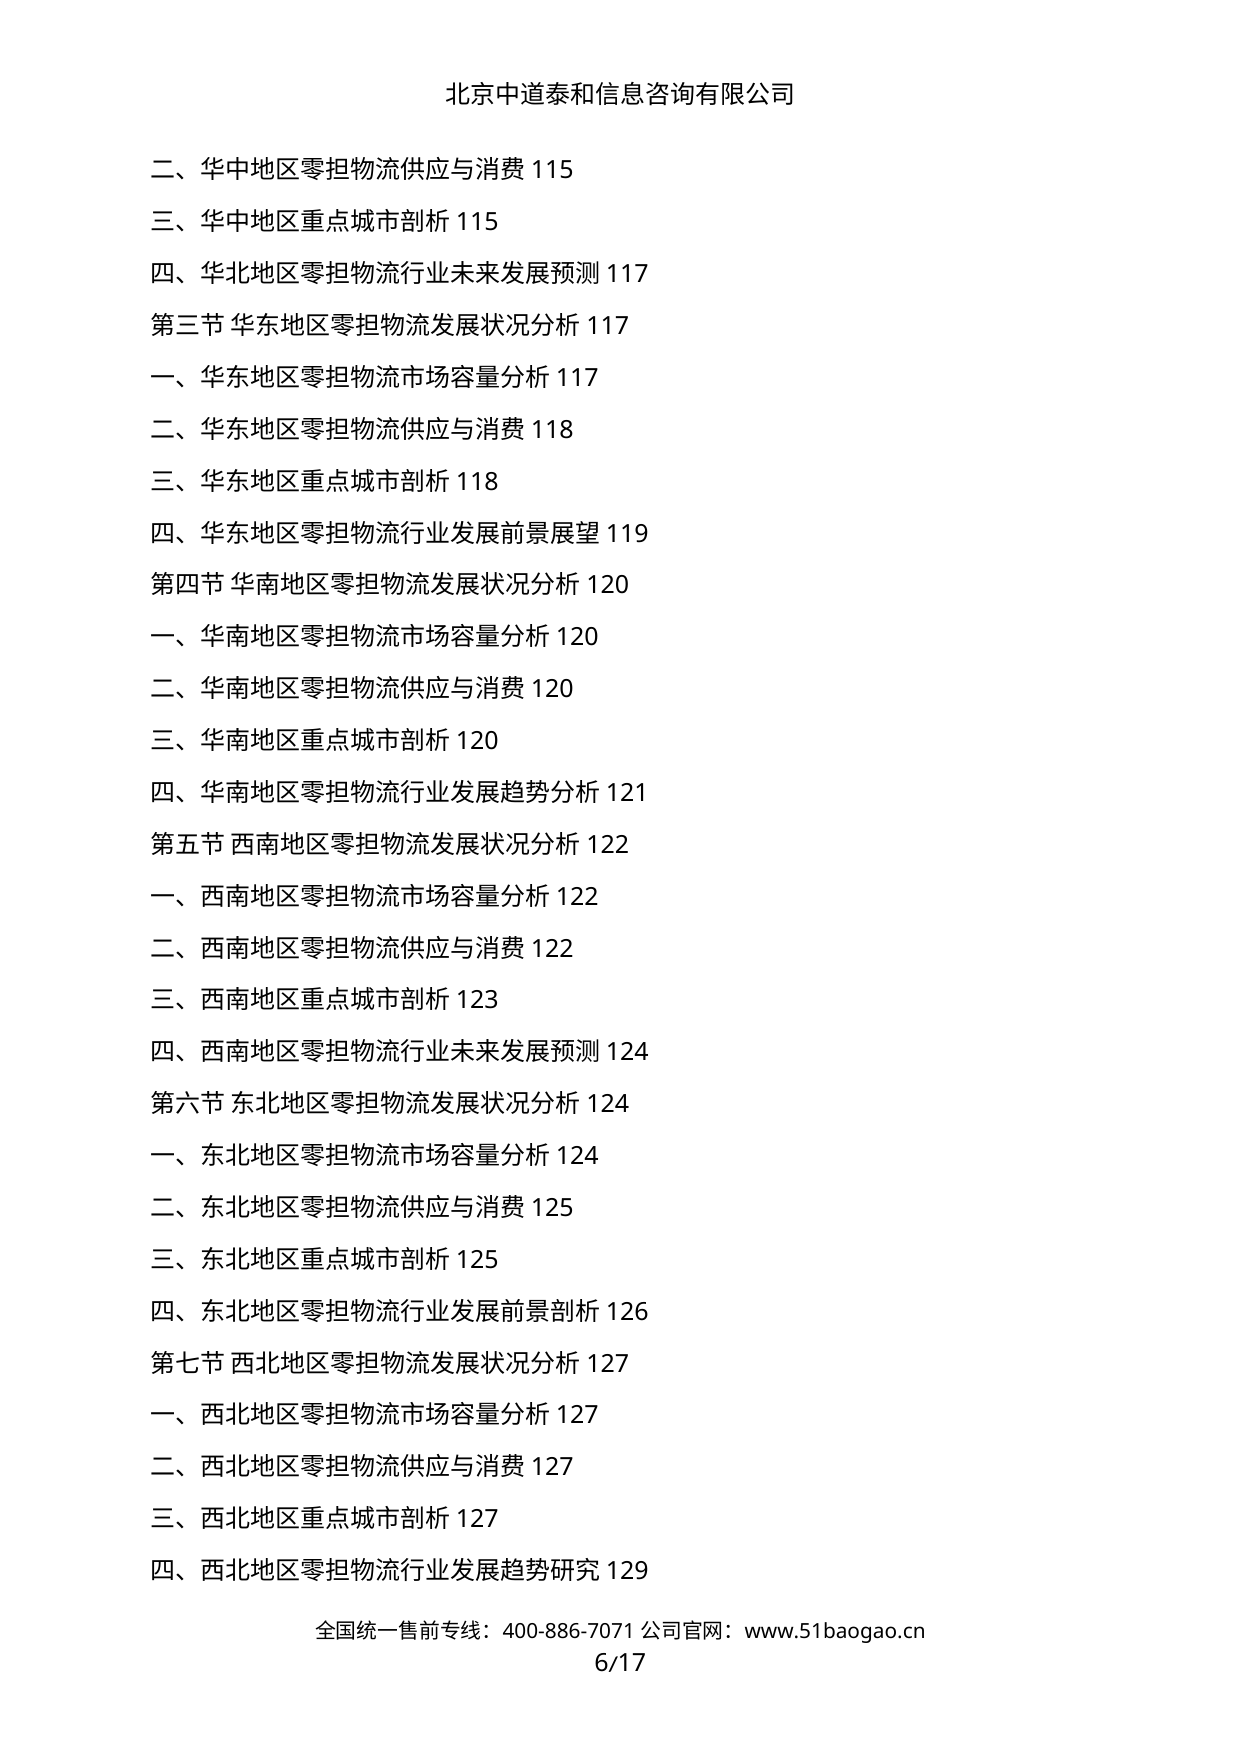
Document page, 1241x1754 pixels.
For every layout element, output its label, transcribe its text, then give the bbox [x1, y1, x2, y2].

text 第四节 华南地区零担物流发展状况分析 120 [150, 565, 1090, 601]
text 第五节 西南地区零担物流发展状况分析 122 [150, 824, 1090, 861]
text 二、华南地区零担物流供应与消费 120 [150, 669, 1090, 705]
text 一、西南地区零担物流市场容量分析 122 [150, 876, 1090, 912]
text 四、东北地区零担物流行业发展前景剖析 126 [150, 1291, 1090, 1327]
text 二、西北地区零担物流供应与消费 127 [150, 1447, 1090, 1483]
text 二、华东地区零担物流供应与消费 118 [150, 409, 1090, 446]
text 四、华东地区零担物流行业发展前景展望 119 [150, 513, 1090, 549]
text 二、西南地区零担物流供应与消费 122 [150, 928, 1090, 964]
text 一、西北地区零担物流市场容量分析 127 [150, 1395, 1090, 1431]
text 一、华南地区零担物流市场容量分析 120 [150, 617, 1090, 653]
text 二、东北地区零担物流供应与消费 125 [150, 1187, 1090, 1224]
text 第三节 华东地区零担物流发展状况分析 117 [150, 306, 1090, 342]
text 三、华东地区重点城市剖析 118 [150, 461, 1090, 497]
text 一、华东地区零担物流市场容量分析 117 [150, 357, 1090, 394]
text 三、东北地区重点城市剖析 125 [150, 1239, 1090, 1276]
text 第七节 西北地区零担物流发展状况分析 127 [150, 1343, 1090, 1379]
text 一、东北地区零担物流市场容量分析 124 [150, 1136, 1090, 1172]
text 四、西北地区零担物流行业发展趋势研究 129 [150, 1551, 1090, 1587]
text 二、华中地区零担物流供应与消费 115 [150, 150, 1090, 186]
text 四、西南地区零担物流行业未来发展预测 124 [150, 1032, 1090, 1068]
text 三、西北地区重点城市剖析 127 [150, 1499, 1090, 1535]
text 四、华北地区零担物流行业未来发展预测 117 [150, 254, 1090, 290]
text 三、西南地区重点城市剖析 123 [150, 980, 1090, 1016]
text 三、华南地区重点城市剖析 120 [150, 721, 1090, 757]
text 第六节 东北地区零担物流发展状况分析 124 [150, 1084, 1090, 1120]
text 四、华南地区零担物流行业发展趋势分析 121 [150, 772, 1090, 809]
text 三、华中地区重点城市剖析 115 [150, 202, 1090, 238]
